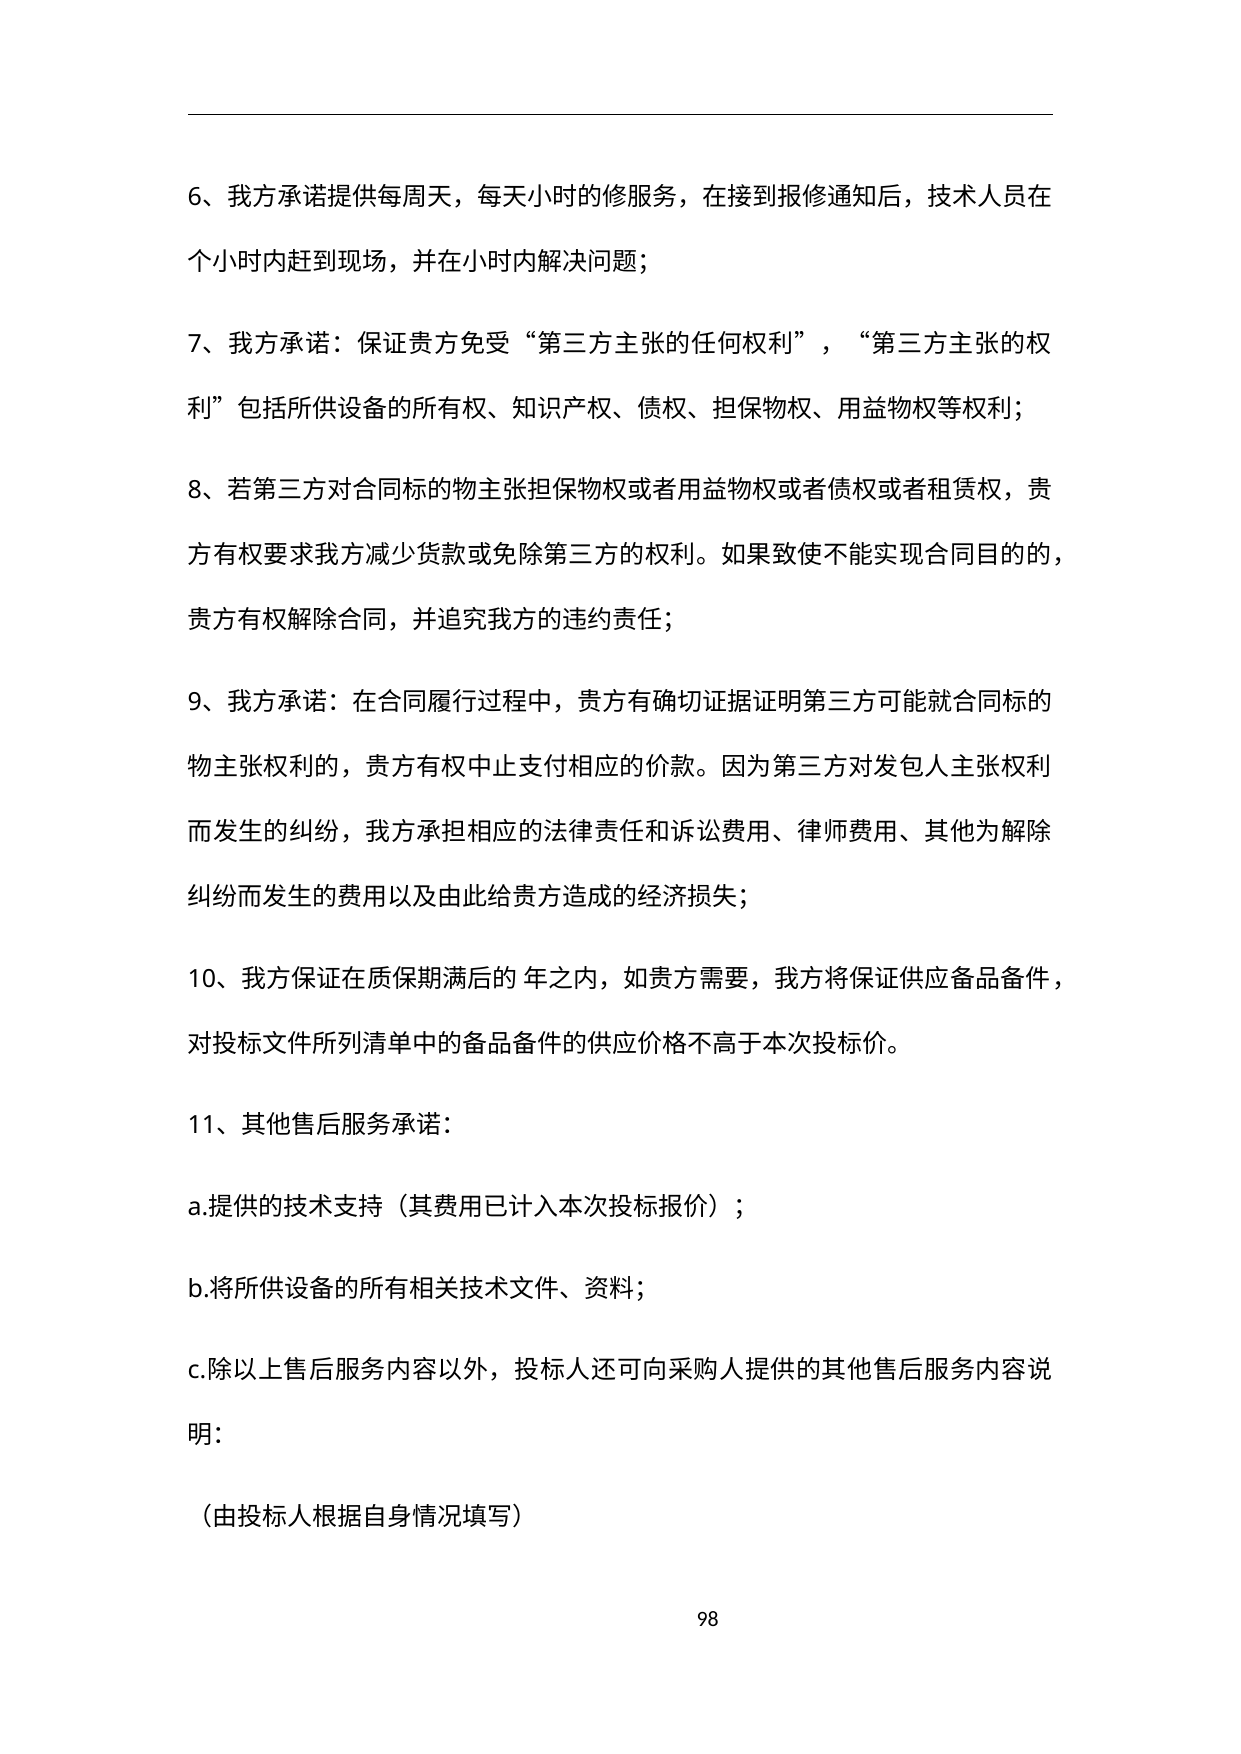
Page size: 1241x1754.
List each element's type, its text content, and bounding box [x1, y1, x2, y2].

text 11、其他售后服务承诺： [187, 1090, 1053, 1155]
text 6、我方承诺提供每周天，每天小时的修服务，在接到报修通知后，技术人员在个小时内赶到现场，并在小时内解决问题； [187, 162, 1053, 292]
text b.将所供设备的所有相关技术文件、资料； [187, 1254, 1053, 1319]
text 9、我方承诺：在合同履行过程中，贵方有确切证据证明第三方可能就合同标的物主张权利的，贵方有权中止支付相应的价款。因为第三方对发包人主张权利而发生的纠纷，我方承担相应的法律责任和诉讼费用、律师费用、其他为解除纠纷而发生的费用以及由此给贵方造成的经济损失； [187, 667, 1053, 927]
text a.提供的技术支持（其费用已计入本次投标报价）； [187, 1172, 1053, 1237]
text 10、我方保证在质保期满后的 年之内，如贵方需要，我方将保证供应备品备件，对投标文件所列清单中的备品备件的供应价格不高于本次投标价。 [187, 944, 1053, 1074]
text c.除以上售后服务内容以外，投标人还可向采购人提供的其他售后服务内容说明： [187, 1335, 1053, 1465]
text 8、若第三方对合同标的物主张担保物权或者用益物权或者债权或者租赁权，贵方有权要求我方减少货款或免除第三方的权利。如果致使不能实现合同目的的，贵方有权解除合同，并追究我方的违约责任； [187, 455, 1053, 650]
text 7、我方承诺：保证贵方免受“第三方主张的任何权利”，“第三方主张的权利”包括所供设备的所有权、知识产权、债权、担保物权、用益物权等权利； [187, 309, 1053, 439]
text （由投标人根据自身情况填写） [187, 1482, 1053, 1547]
